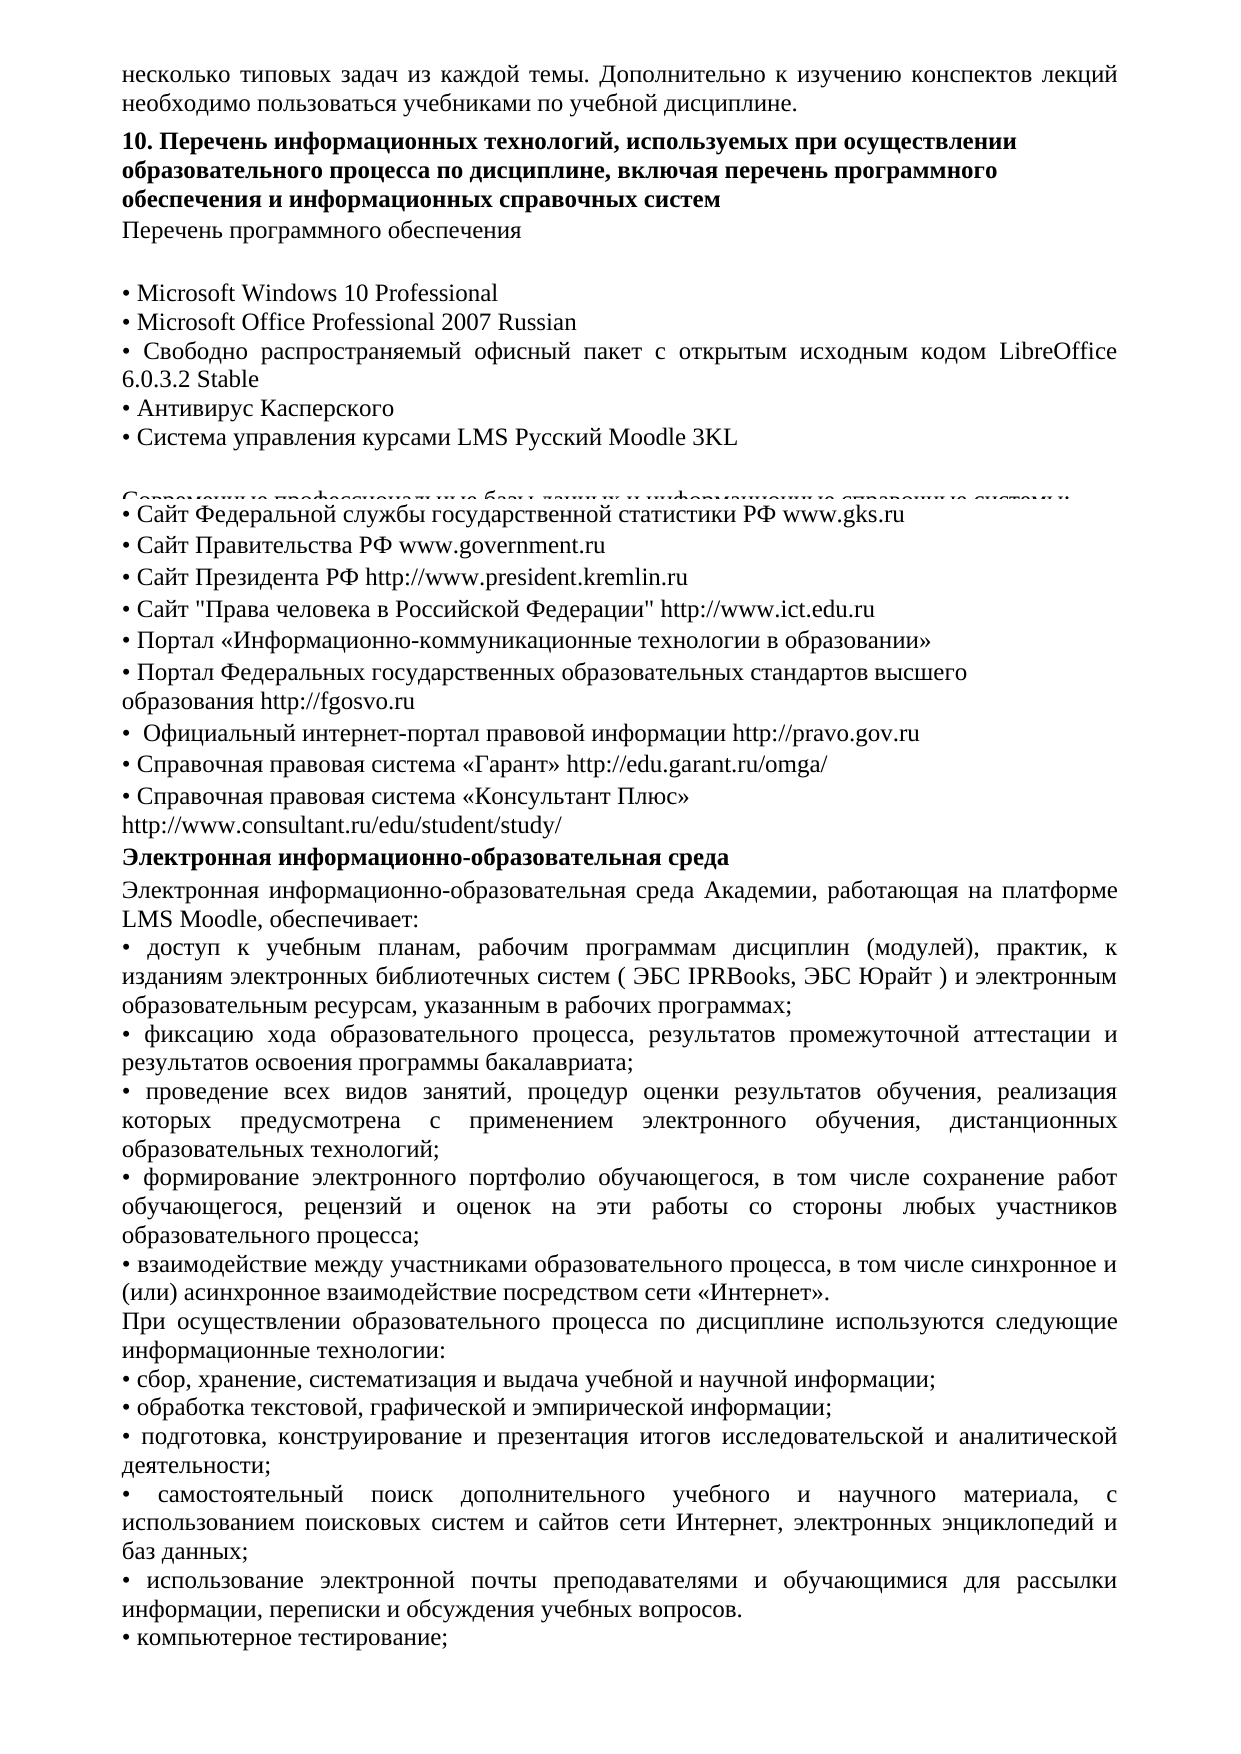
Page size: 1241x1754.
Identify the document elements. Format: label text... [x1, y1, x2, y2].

table_cell • Официальный интернет-портал правовой информации http://pravo.gov.ru [118, 718, 1122, 749]
table_cell 10. Перечень информационных технологий, используемых при осуществлении образовательного процесса по дисциплине, включая перечень программного обеспечения и информационных справочных систем [118, 126, 1122, 215]
table_cell • Сайт Президента РФ http://www.president.kremlin.ru [118, 562, 1122, 594]
table_cell Перечень программного обеспечения • Microsoft Windows 10 Professional • Microsoft Office Professional 2007 Russian • Cвободно распространяемый офисный пакет с открытым исходным кодом LibreOffice 6.0.3.2 Stable • Антивирус Касперского • Cистема управления курсами LMS Русский Moodle 3KL Современные профессиональные базы данных и информационные справочные системы: [118, 215, 1122, 499]
table_cell • Портал «Информационно-коммуникационные технологии в образовании» [118, 625, 1122, 657]
table_cell • Справочная правовая система «Консультант Плюс» http://www.consultant.ru/edu/student/study/ [118, 781, 1122, 842]
table_cell Электронная информационно-образовательная среда Академии, работающая на платформе LMS Moodle, обеспечивает: • доступ к учебным планам, рабочим программам дисциплин (модулей), практик, к изданиям электронных библиотечных систем ( ЭБС IPRBooks, ЭБС Юрайт ) и электронным образовательным ресурсам, указанным в рабочих программах; • фиксацию хода образовательного процесса, результатов промежуточной аттестации и результатов освоения программы бакалавриата; • проведение всех видов занятий, процедур оценки результатов обучения, реализация которых предусмотрена с применением электронного обучения, дистанционных образовательных технологий; • формирование электронного портфолио обучающегося, в том числе сохранение работ обучающегося, рецензий и оценок на эти работы со стороны любых участников образовательного процесса; • взаимодействие между участниками образовательного процесса, в том числе синхронное и (или) асинхронное взаимодействие посредством сети «Интернет». При осуществлении образовательного процесса по дисциплине используются следующие информационные технологии: • сбор, хранение, систематизация и выдача учебной и научной информации; • обработка текстовой, графической и эмпирической информации; • подготовка, конструирование и презентация итогов исследовательской и аналитической деятельности; • самостоятельный поиск дополнительного учебного и научного материала, с использованием поисковых систем и сайтов сети Интернет, электронных энциклопедий и баз данных; • использование электронной почты преподавателями и обучающимися для рассылки информации, переписки и обсуждения учебных вопросов. • компьютерное тестирование; [118, 875, 1122, 1662]
table_header несколько типовых задач из каждой темы. Дополнительно к изучению конспектов лекций необходимо пользоваться учебниками по учебной дисциплине. [118, 59, 1122, 126]
table_cell • Портал Федеральных государственных образовательных стандартов высшего образования http://fgosvo.ru [118, 657, 1122, 718]
table_cell • Сайт Правительства РФ www.government.ru [118, 530, 1122, 562]
table_cell • Сайт Федеральной службы государственной статистики РФ www.gks.ru [118, 499, 1122, 530]
table_cell • Сайт "Права человека в Российской Федерации" http://www.ict.edu.ru [118, 594, 1122, 625]
table_cell • Справочная правовая система «Гарант» http://edu.garant.ru/omga/ [118, 750, 1122, 781]
table_cell Электронная информационно-образовательная среда [118, 842, 1122, 875]
